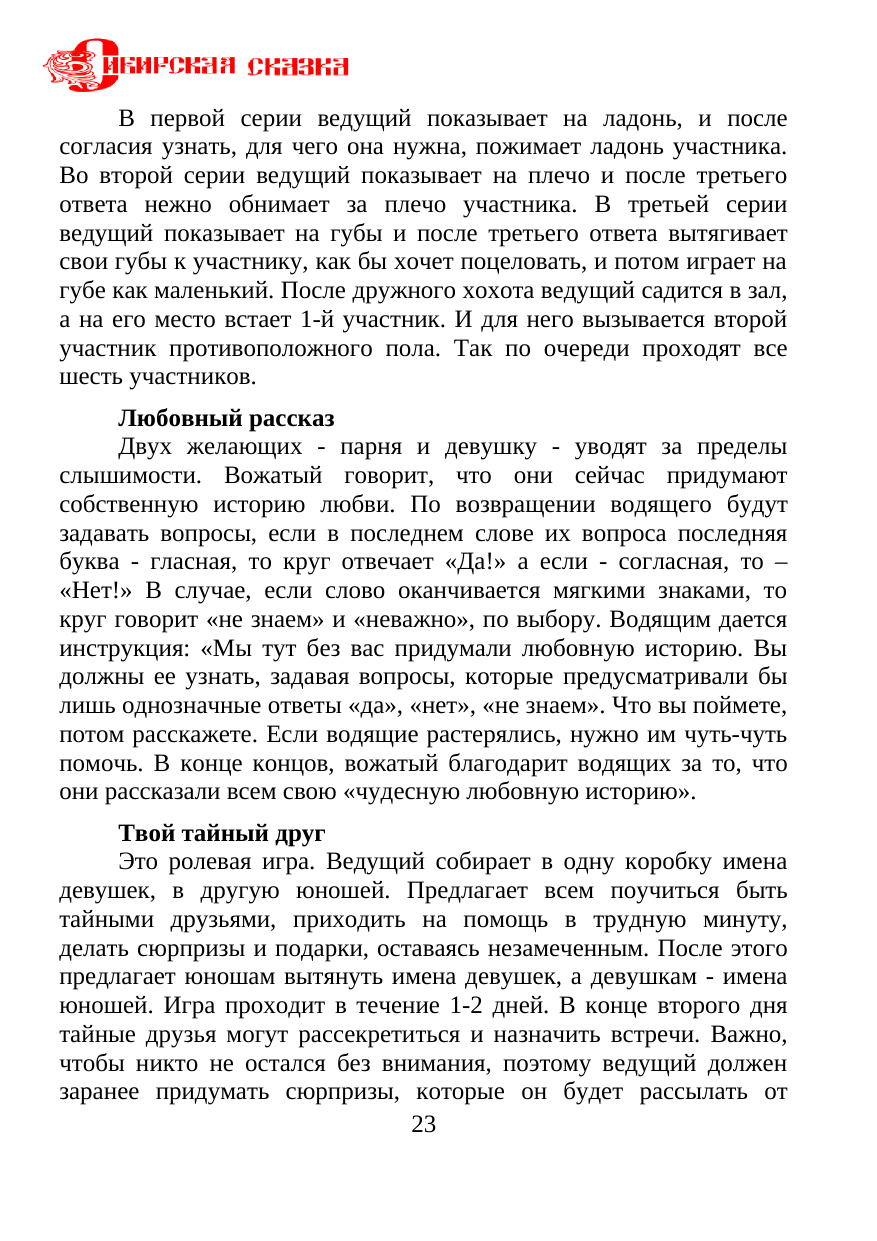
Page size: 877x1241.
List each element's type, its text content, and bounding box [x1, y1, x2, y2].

picture [31, 25, 356, 96]
text В первой серии ведущий показывает на ладонь, и после согласия узнать, для чего она нужна, пожимает ладонь участника. Во второй серии ведущий показывает на плечо и после третьего ответа нежно обнимает за плечо участника. В третьей серии ведущий показывает на губы и после третьего ответа вытягивает свои губы к участнику, как бы хочет поцеловать, и потом играет на губе как маленький. После дружного хохота ведущий садится в зал, а на его место встает 1-й участник. И для него вызывается второй участник противоположного пола. Так по очереди проходят все шесть участников. [59, 103, 788, 390]
subtitle Любовный рассказ [59, 403, 788, 431]
text Двух желающих - парня и девушку - уводят за пределы слышимости. Вожатый говорит, что они сейчас придумают собственную историю любви. По возвращении водящего будут задавать вопросы, если в последнем слове их вопроса последняя буква - гласная, то круг отвечает «Да!» а если - согласная, то – «Нет!» В случае, если слово оканчивается мягкими знаками, то круг говорит «не знаем» и «неважно», по выбору. Водящим дается инструкция: «Мы тут без вас придумали любовную историю. Вы должны ее узнать, задавая вопросы, которые предусматривали бы лишь однозначные ответы «да», «нет», «не знаем». Что вы поймете, потом расскажете. Если водящие растерялись, нужно им чуть-чуть помочь. В конце концов, вожатый благодарит водящих за то, что они рассказали всем свою «чудесную любовную историю». [59, 431, 788, 805]
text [59, 846, 788, 1105]
text Твой тайный друг [59, 818, 788, 846]
